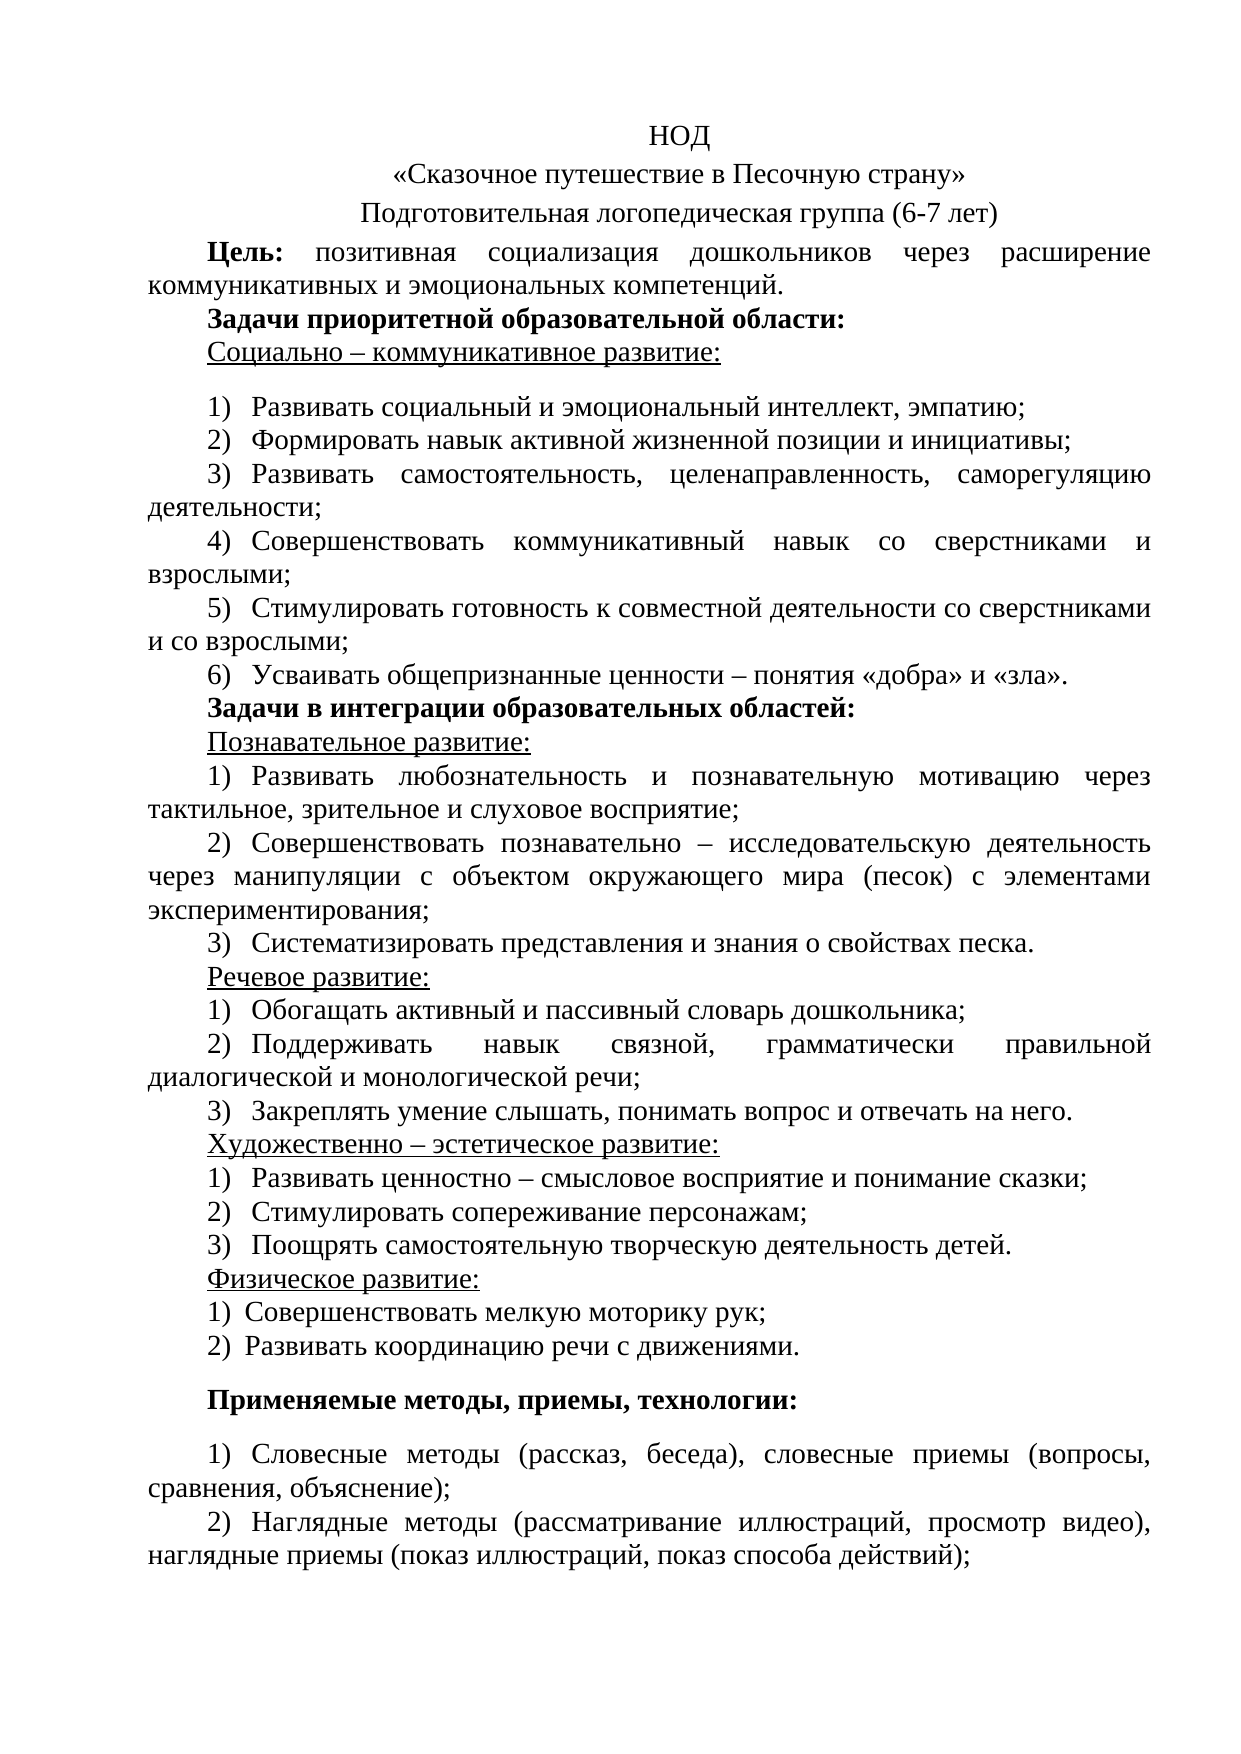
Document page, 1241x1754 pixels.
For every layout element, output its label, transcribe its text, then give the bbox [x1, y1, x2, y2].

list Усваивать общепризнанные ценности – понятия «добра» и «зла». [148, 657, 1152, 691]
list Обогащать активный и пассивный словарь дошкольника; [148, 992, 1152, 1026]
text Применяемые методы, приемы, технологии: [148, 1382, 1152, 1416]
text НОД [148, 118, 1152, 152]
list Речевое развитие: [148, 959, 1152, 992]
list Стимулировать готовность к совместной деятельности со сверстниками и со взрослыми; [148, 590, 1152, 657]
text Цель: позитивная социализация дошкольников через расширение коммуникативных и эмоциональных компетенций. [148, 234, 1152, 301]
text Подготовительная логопедическая группа (6-7 лет) [148, 195, 1152, 229]
list Поощрять самостоятельную творческую деятельность детей. [148, 1227, 1152, 1261]
text Задачи приоритетной образовательной области: [148, 301, 1152, 334]
list Развивать ценностно – смысловое восприятие и понимание сказки; [148, 1160, 1152, 1194]
list Развивать социальный и эмоциональный интеллект, эмпатию; [148, 389, 1152, 422]
list Закреплять умение слышать, понимать вопрос и отвечать на него. [148, 1093, 1152, 1127]
list Систематизировать представления и знания о свойствах песка. [148, 925, 1152, 959]
text «Сказочное путешествие в Песочную страну» [148, 157, 1152, 190]
list Стимулировать сопереживание персонажам; [148, 1194, 1152, 1227]
list Словесные методы (рассказ, беседа), словесные приемы (вопросы, сравнения, объяснение); [148, 1437, 1152, 1504]
list Задачи в интеграции образовательных областей: [148, 691, 1152, 724]
list Поддерживать навык связной, грамматически правильной диалогической и монологической речи; [148, 1026, 1152, 1093]
list Развивать любознательность и познавательную мотивацию через тактильное, зрительное и слуховое восприятие; [148, 758, 1152, 825]
list Формировать навык активной жизненной позиции и инициативы; [148, 422, 1152, 456]
list Совершенствовать мелкую моторику рук; [207, 1294, 1152, 1328]
list Физическое развитие: [207, 1261, 1152, 1294]
list Художественно – эстетическое развитие: [148, 1127, 1152, 1160]
list Совершенствовать познавательно – исследовательскую деятельность через манипуляции с объектом окружающего мира (песок) с элементами экспериментирования; [148, 825, 1152, 925]
list Совершенствовать коммуникативный навык со сверстниками и взрослыми; [148, 523, 1152, 590]
list Развивать самостоятельность, целенаправленность, саморегуляцию деятельности; [148, 456, 1152, 523]
text Социально – коммуникативное развитие: [148, 334, 1152, 368]
list Наглядные методы (рассматривание иллюстраций, просмотр видео), наглядные приемы (показ иллюстраций, показ способа действий); [148, 1504, 1152, 1571]
list Развивать координацию речи с движениями. [207, 1328, 1152, 1361]
list Познавательное развитие: [148, 724, 1152, 758]
